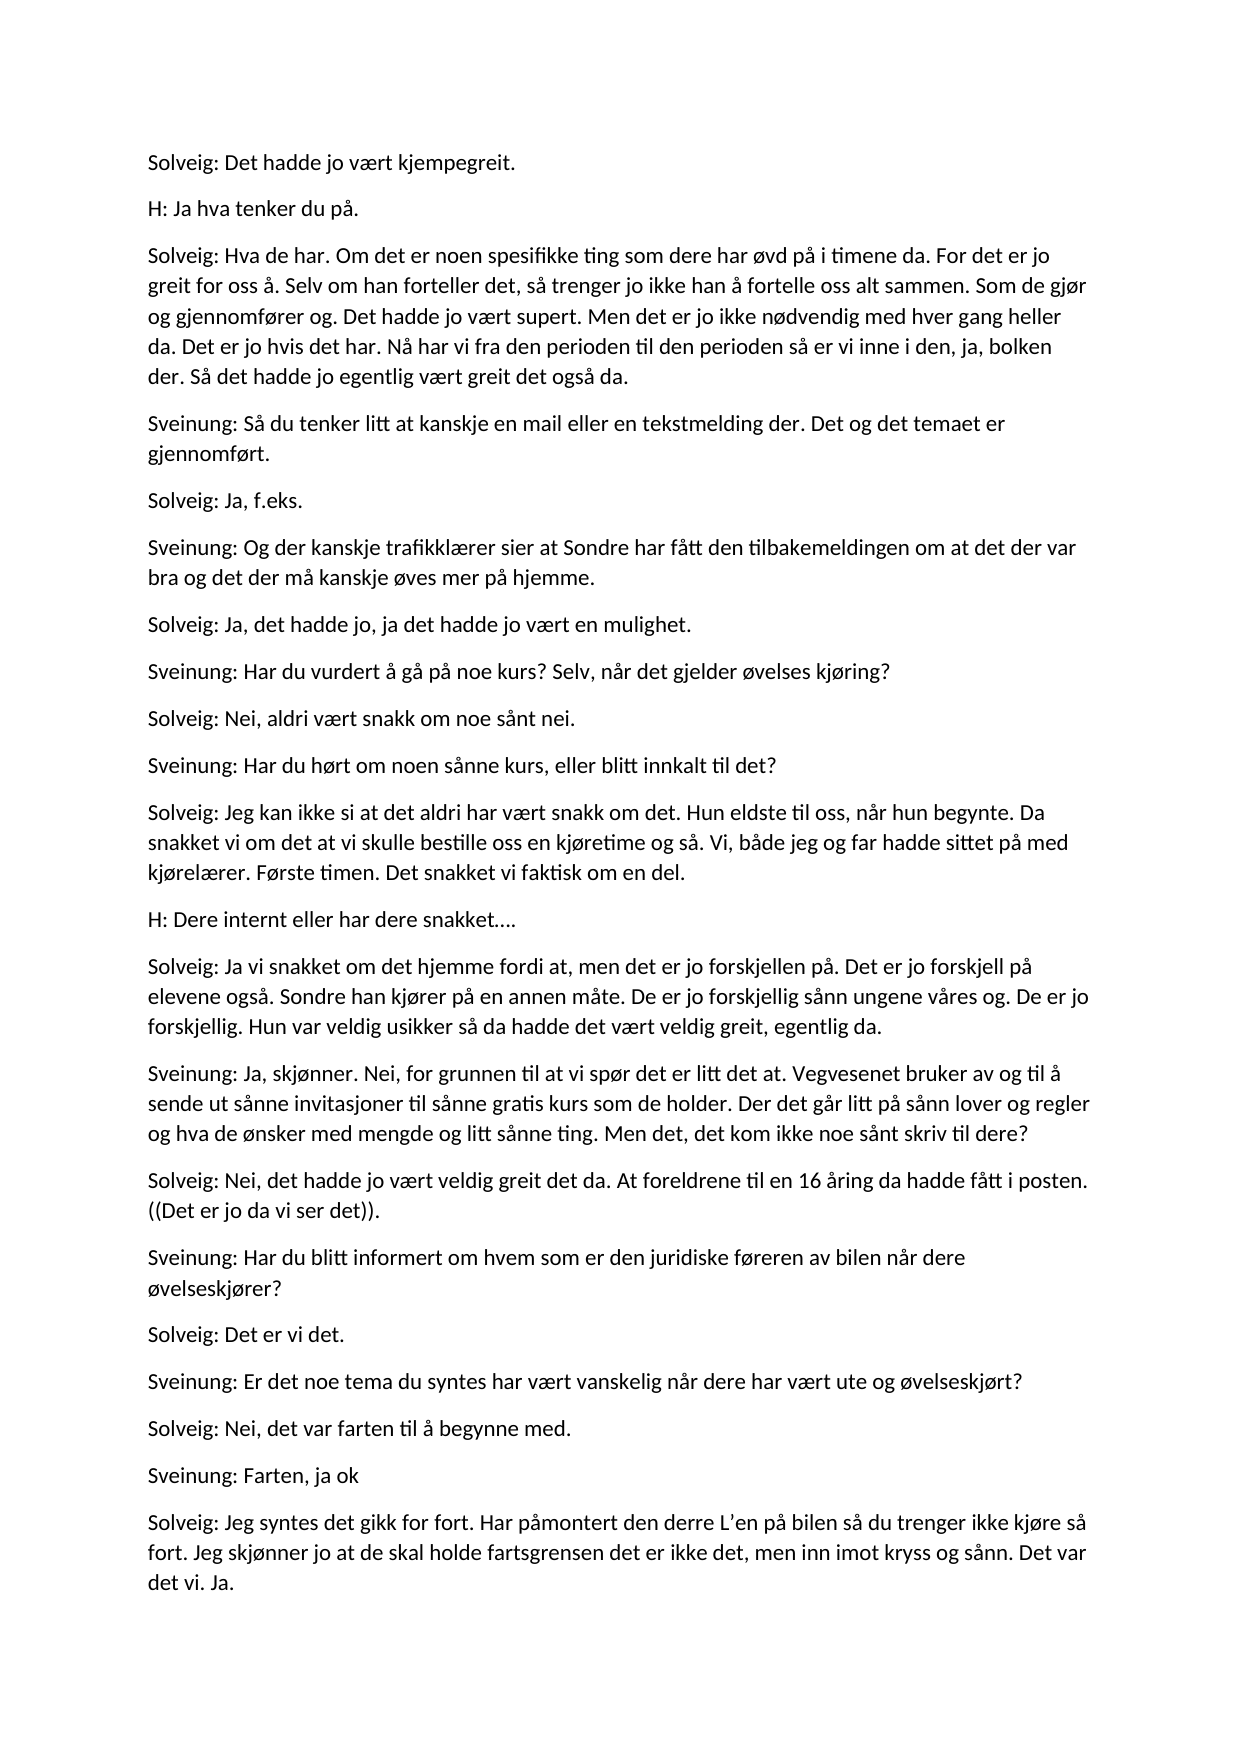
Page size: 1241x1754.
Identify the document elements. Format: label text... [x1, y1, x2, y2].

text Sveinung: Er det noe tema du syntes har vært vanskelig når dere har vært ute og øvelseskjørt? [148, 1367, 1093, 1395]
text Solveig: Nei, aldri vært snakk om noe sånt nei. [148, 704, 1093, 732]
text H: Dere internt eller har dere snakket…. [148, 905, 1093, 933]
text Solveig: Ja, f.eks. [148, 486, 1093, 514]
text Solveig: Jeg kan ikke si at det aldri har vært snakk om det. Hun eldste til oss, når hun begynte. Da snakket vi om det at vi skulle bestille oss en kjøretime og så. Vi, både jeg og far hadde sittet på med kjørelærer. Første timen. Det snakket vi faktisk om en del. [148, 798, 1093, 886]
text Solveig: Nei, det hadde jo vært veldig greit det da. At foreldrene til en 16 åring da hadde fått i posten. ((Det er jo da vi ser det)). [148, 1166, 1093, 1224]
text Sveinung: Så du tenker litt at kanskje en mail eller en tekstmelding der. Det og det temaet er gjennomført. [148, 409, 1093, 467]
text Solveig: Hva de har. Om det er noen spesifikke ting som dere har øvd på i timene da. For det er jo greit for oss å. Selv om han forteller det, så trenger jo ikke han å fortelle oss alt sammen. Som de gjør og gjennomfører og. Det hadde jo vært supert. Men det er jo ikke nødvendig med hver gang heller da. Det er jo hvis det har. Nå har vi fra den perioden til den perioden så er vi inne i den, ja, bolken der. Så det hadde jo egentlig vært greit det også da. [148, 241, 1093, 390]
text H: Ja hva tenker du på. [148, 194, 1093, 222]
text Solveig: Ja, det hadde jo, ja det hadde jo vært en mulighet. [148, 610, 1093, 638]
text Sveinung: Ja, skjønner. Nei, for grunnen til at vi spør det er litt det at. Vegvesenet bruker av og til å sende ut sånne invitasjoner til sånne gratis kurs som de holder. Der det går litt på sånn lover og regler og hva de ønsker med mengde og litt sånne ting. Men det, det kom ikke noe sånt skriv til dere? [148, 1059, 1093, 1147]
text Solveig: Det hadde jo vært kjempegreit. [148, 148, 1093, 176]
text Solveig: Ja vi snakket om det hjemme fordi at, men det er jo forskjellen på. Det er jo forskjell på elevene også. Sondre han kjører på en annen måte. De er jo forskjellig sånn ungene våres og. De er jo forskjellig. Hun var veldig usikker så da hadde det vært veldig greit, egentlig da. [148, 952, 1093, 1040]
text Sveinung: Og der kanskje trafikklærer sier at Sondre har fått den tilbakemeldingen om at det der var bra og det der må kanskje øves mer på hjemme. [148, 533, 1093, 591]
text Sveinung: Har du blitt informert om hvem som er den juridiske føreren av bilen når dere øvelseskjører? [148, 1243, 1093, 1302]
text Solveig: Jeg syntes det gikk for fort. Har påmontert den derre L’en på bilen så du trenger ikke kjøre så fort. Jeg skjønner jo at de skal holde fartsgrensen det er ikke det, men inn imot kryss og sånn. Det var det vi. Ja. [148, 1508, 1093, 1596]
text Solveig: Nei, det var farten til å begynne med. [148, 1414, 1093, 1442]
text Sveinung: Har du hørt om noen sånne kurs, eller blitt innkalt til det? [148, 751, 1093, 779]
text Sveinung: Farten, ja ok [148, 1461, 1093, 1489]
text Sveinung: Har du vurdert å gå på noe kurs? Selv, når det gjelder øvelses kjøring? [148, 657, 1093, 685]
text Solveig: Det er vi det. [148, 1321, 1093, 1348]
